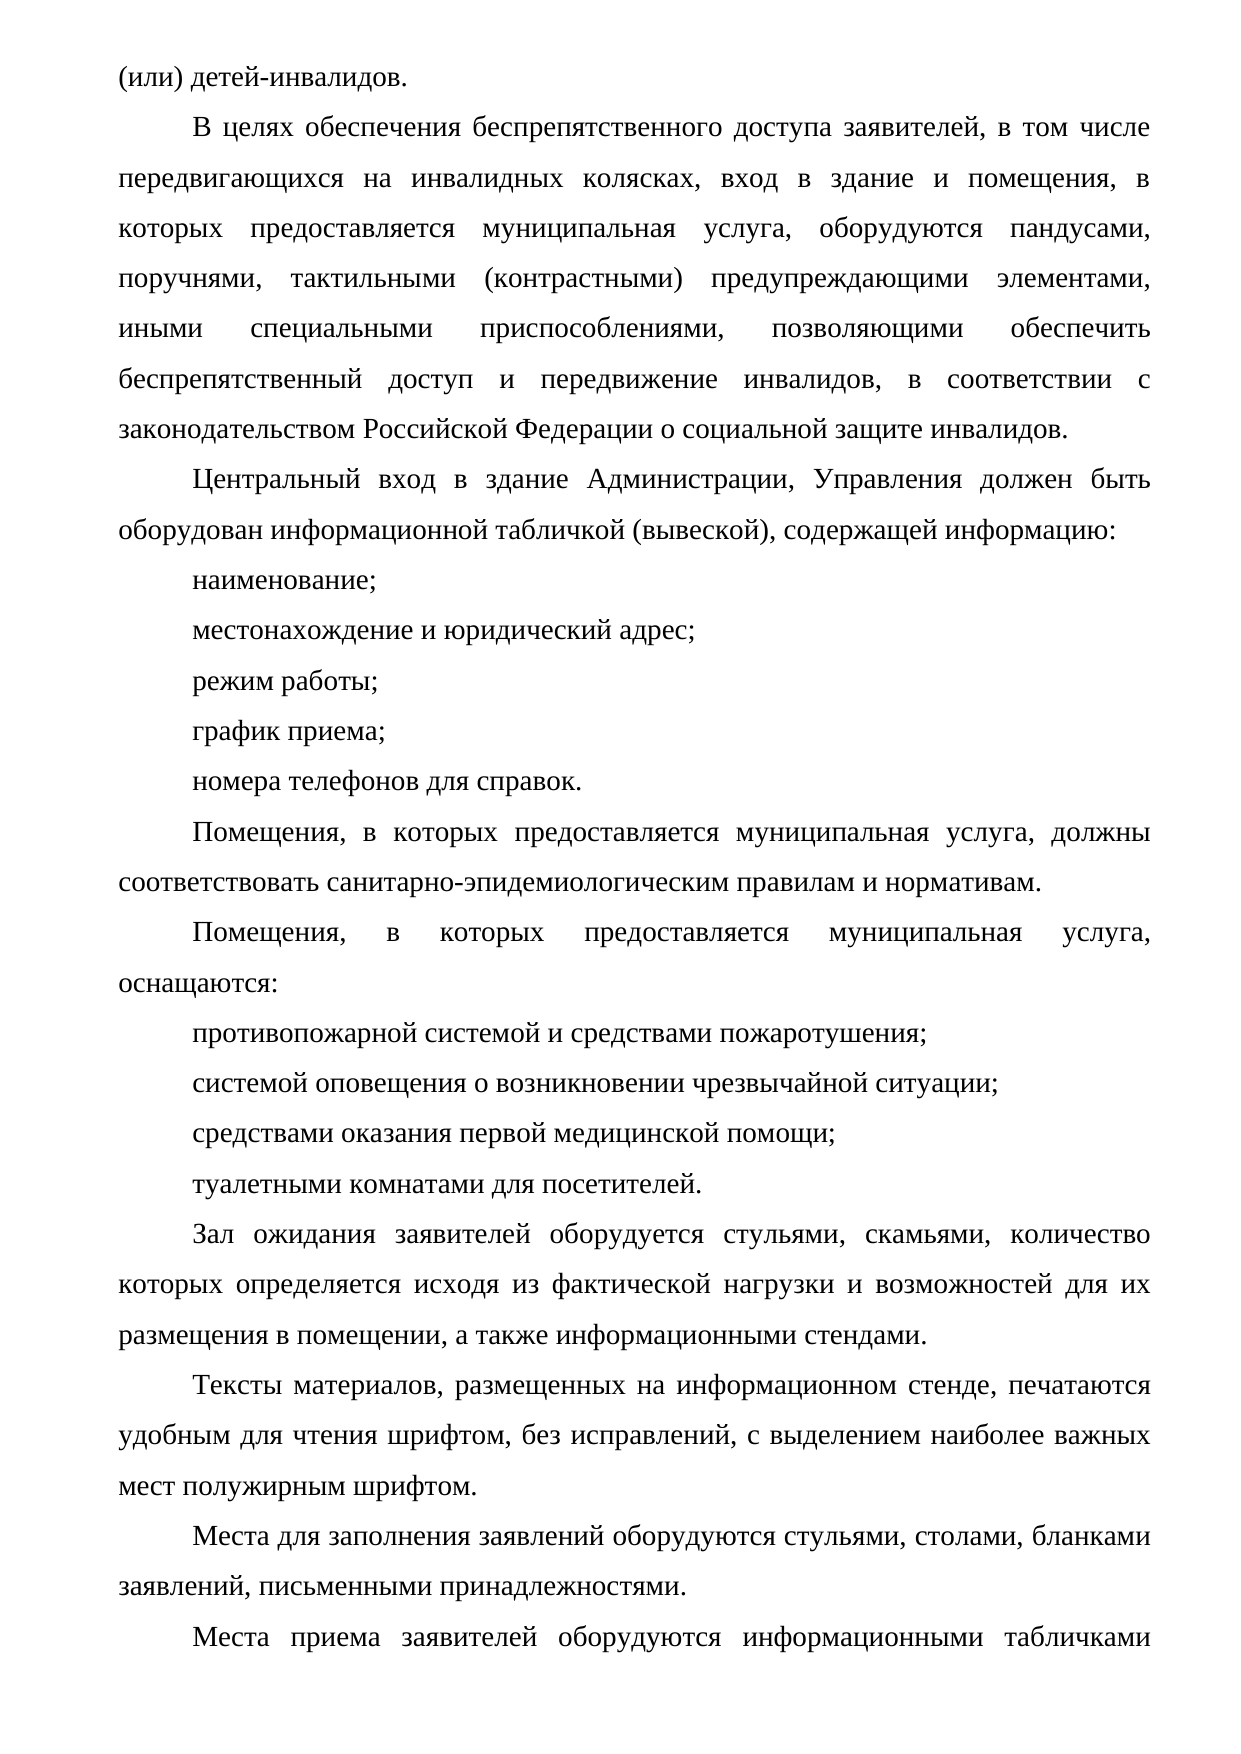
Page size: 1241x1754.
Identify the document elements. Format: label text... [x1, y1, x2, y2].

text график приема; [118, 713, 1152, 747]
text номера телефонов для справок. [118, 763, 1152, 797]
text режим работы; [118, 663, 1152, 696]
text В целях обеспечения беспрепятственного доступа заявителей, в том числе передвигающихся на инвалидных колясках, вход в здание и помещения, в которых предоставляется муниципальная услуга, оборудуются пандусами, поручнями, тактильными (контрастными) предупреждающими элементами, иными специальными приспособлениями, позволяющими обеспечить беспрепятственный доступ и передвижение инвалидов, в соответствии с законодательством Российской Федерации о социальной защите инвалидов. [118, 109, 1152, 445]
text системой оповещения о возникновении чрезвычайной ситуации; [118, 1065, 1152, 1099]
text Помещения, в которых предоставляется муниципальная услуга, оснащаются: [118, 914, 1152, 998]
text наименование; [118, 562, 1152, 596]
text противопожарной системой и средствами пожаротушения; [118, 1015, 1152, 1048]
text Места для заполнения заявлений оборудуются стульями, столами, бланками заявлений, письменными принадлежностями. [118, 1518, 1152, 1602]
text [118, 59, 1152, 93]
text Зал ожидания заявителей оборудуется стульями, скамьями, количество которых определяется исходя из фактической нагрузки и возможностей для их размещения в помещении, а также информационными стендами. [118, 1216, 1152, 1350]
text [118, 1619, 1152, 1652]
text Тексты материалов, размещенных на информационном стенде, печатаются удобным для чтения шрифтом, без исправлений, с выделением наиболее важных мест полужирным шрифтом. [118, 1367, 1152, 1501]
text туалетными комнатами для посетителей. [118, 1166, 1152, 1199]
text Помещения, в которых предоставляется муниципальная услуга, должны соответствовать санитарно-эпидемиологическим правилам и нормативам. [118, 814, 1152, 898]
text средствами оказания первой медицинской помощи; [118, 1116, 1152, 1149]
text местонахождение и юридический адрес; [118, 612, 1152, 646]
text Центральный вход в здание Администрации, Управления должен быть оборудован информационной табличкой (вывеской), содержащей информацию: [118, 462, 1152, 545]
